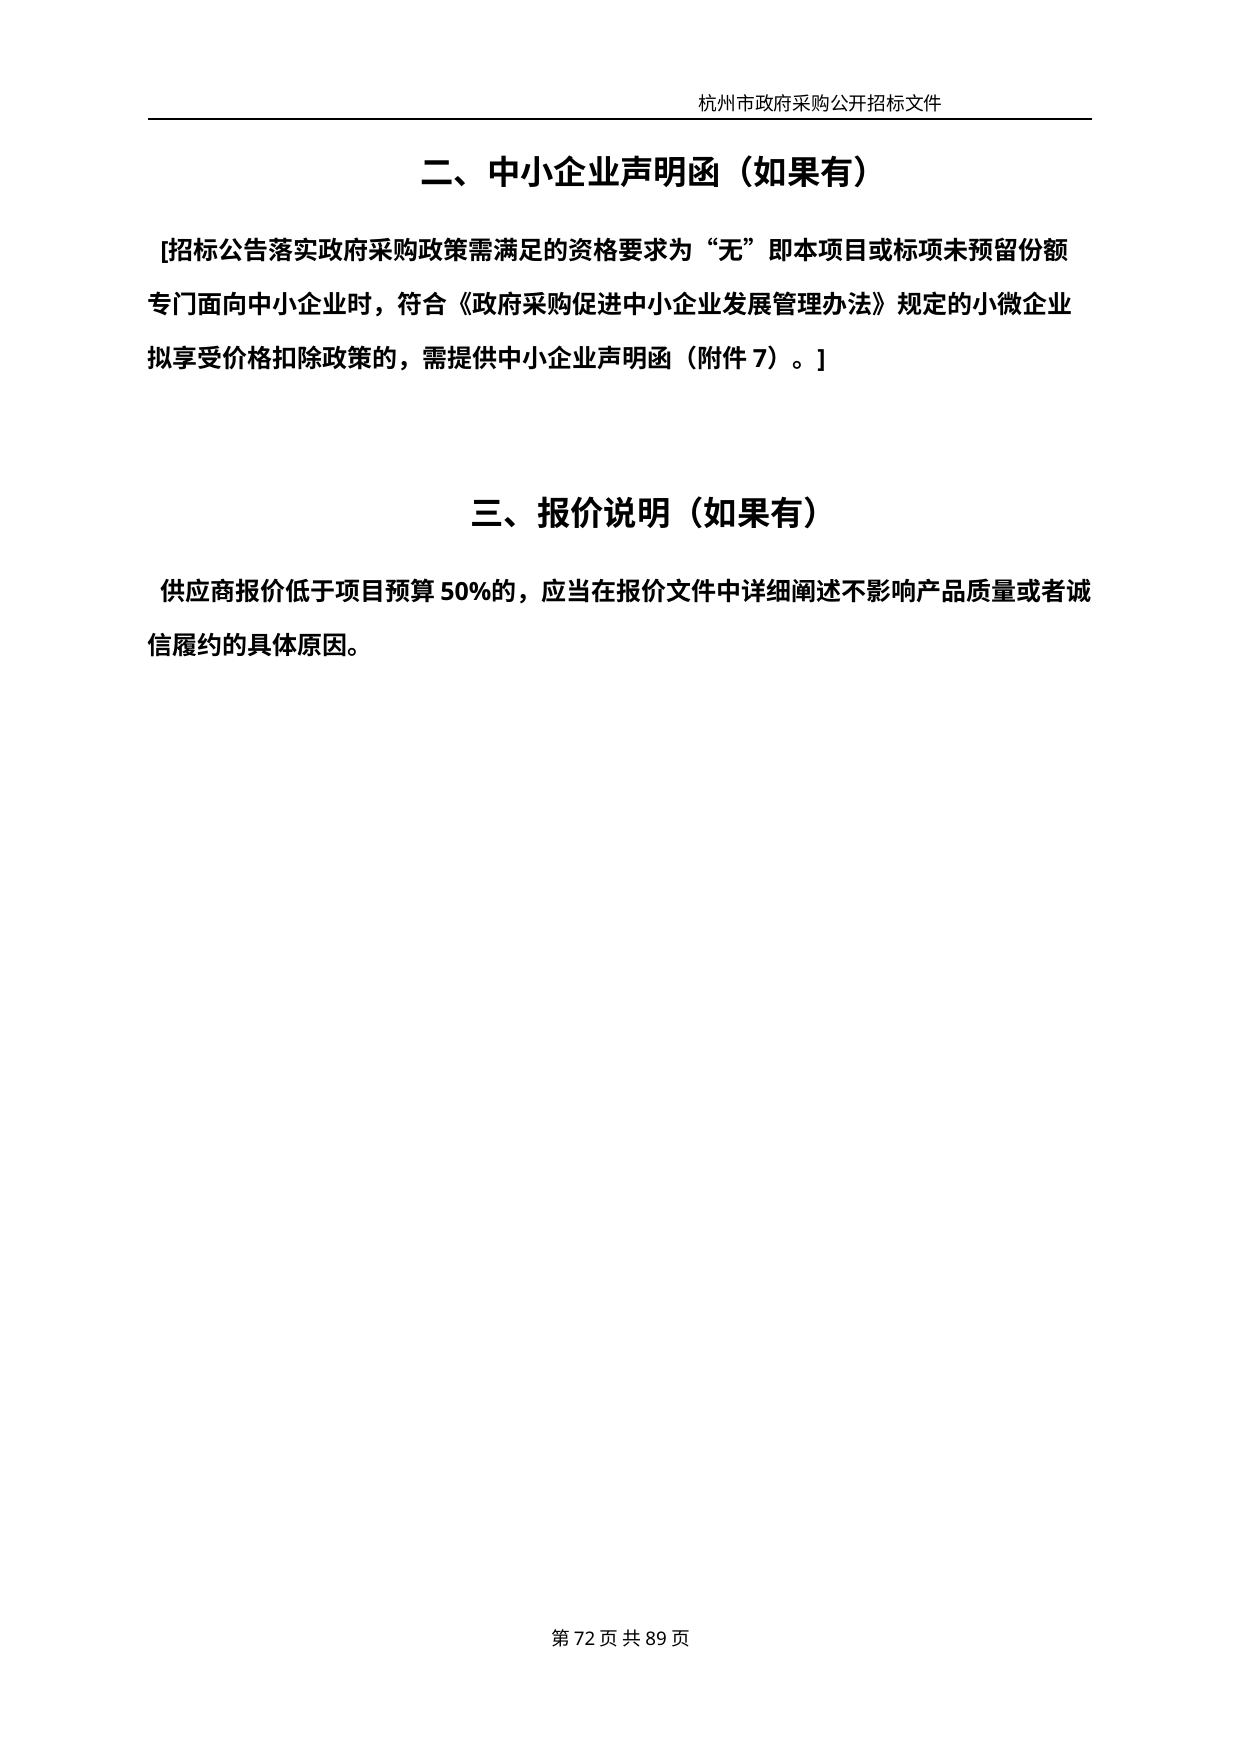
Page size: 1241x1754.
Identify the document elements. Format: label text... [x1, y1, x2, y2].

text [招标公告落实政府采购政策需满足的资格要求为“无”即本项目或标项未预留份额专门面向中小企业时，符合《政府采购促进中小企业发展管理办法》规定的小微企业拟享受价格扣除政策的，需提供中小企业声明函（附件7）。] [148, 230, 1092, 375]
text 供应商报价低于项目预算50%的，应当在报价文件中详细阐述不影响产品质量或者诚信履约的具体原因。 [148, 571, 1092, 662]
text 二、中小企业声明函（如果有） [148, 145, 1092, 194]
text 三、报价说明（如果有） [148, 486, 1092, 535]
